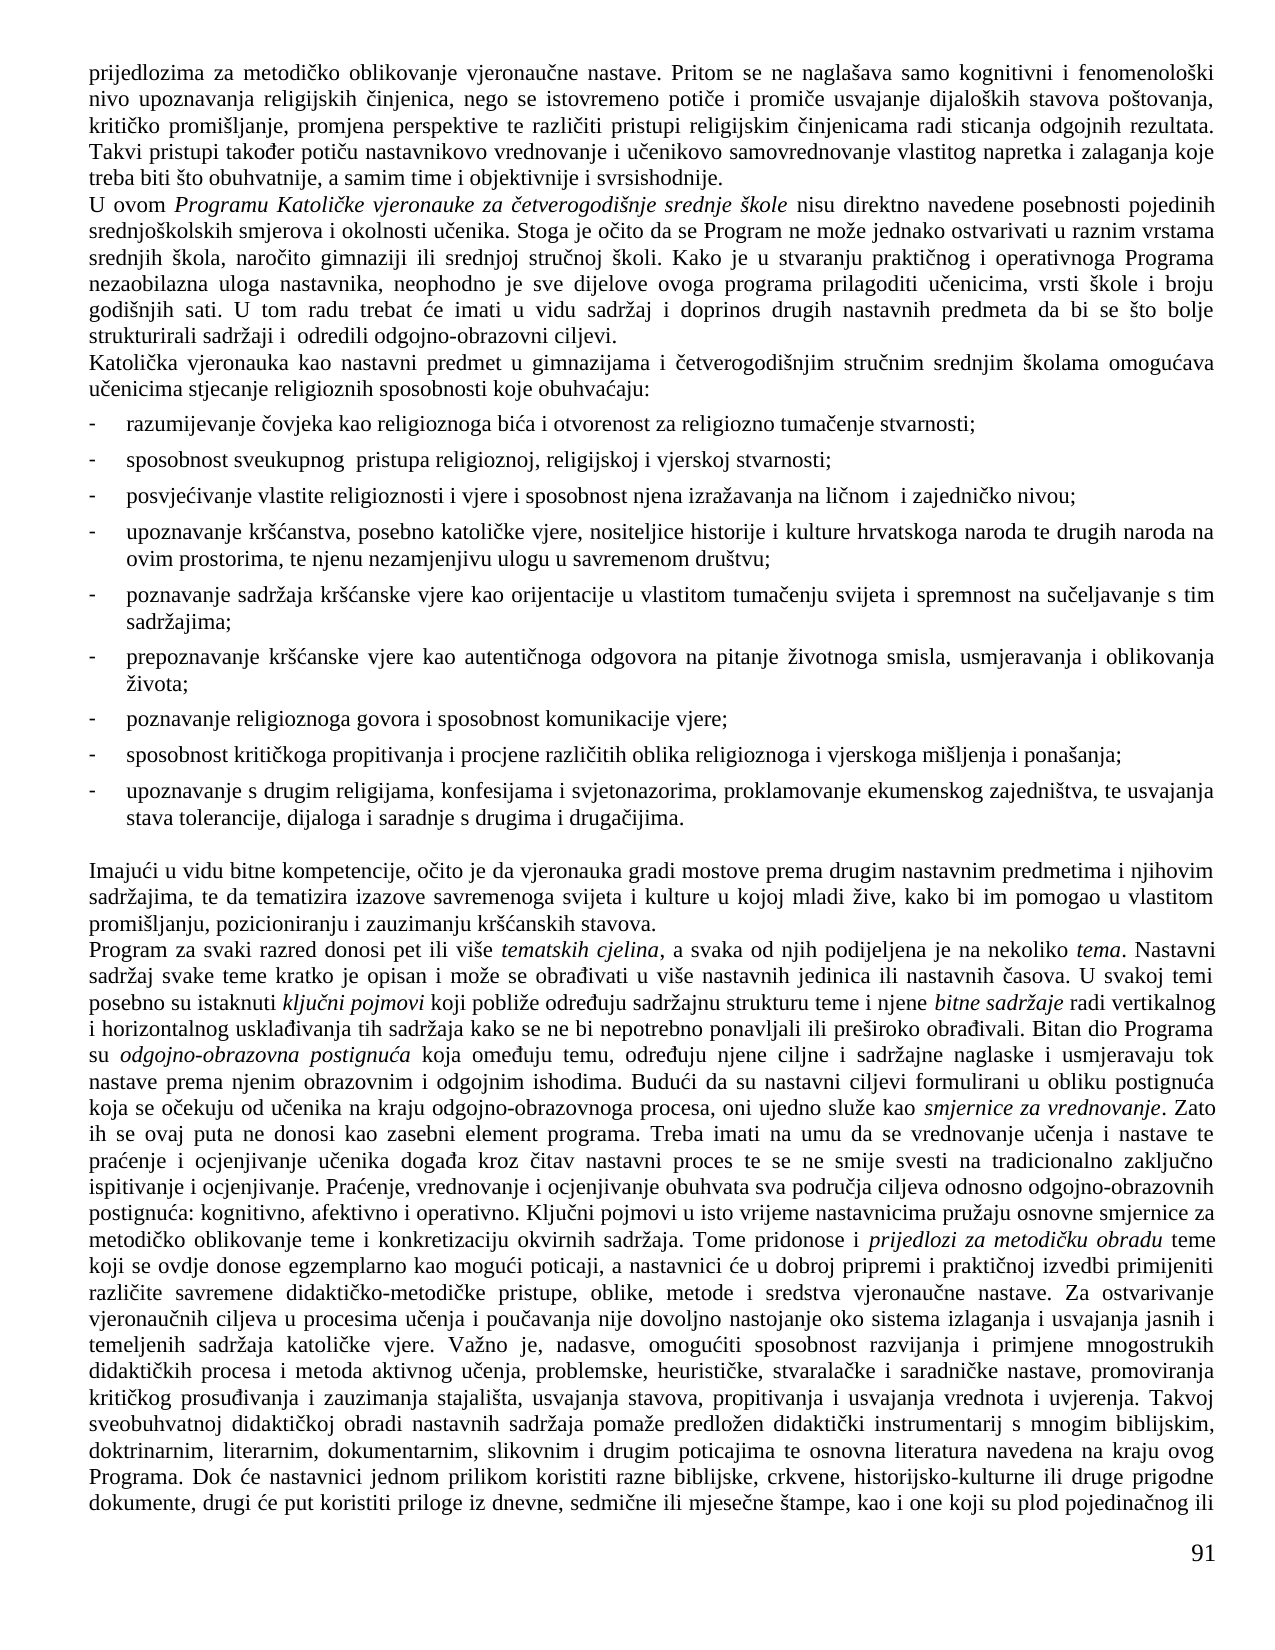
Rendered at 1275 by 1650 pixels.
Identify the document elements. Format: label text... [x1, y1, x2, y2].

list prepoznavanje kršćanske vjere kao autentičnoga odgovora na pitanje životnoga smisla, usmjeravanja i oblikovanja života; [89, 642, 1216, 696]
list razumijevanje čovjeka kao religioznoga bića i otvorenost za religiozno tumačenje stvarnosti; [89, 409, 1216, 438]
text Imajući u vidu bitne kompetencije, očito je da vjeronauka gradi mostove prema drugim nastavnim predmetima i njihovim sadržajima, te da tematizira izazove savremenoga svijeta i kulture u kojoj mladi žive, kako bi im pomogao u vlastitom promišljanju, pozicioniranju i zauzimanju kršćanskih stavova. [89, 857, 1216, 936]
list posvjećivanje vlastite religioznosti i vjere i sposobnost njena izražavanja na ličnom i zajedničko nivou; [89, 481, 1216, 509]
list poznavanje sadržaja kršćanske vjere kao orijentacije u vlastitom tumačenju svijeta i spremnost na sučeljavanje s tim sadržajima; [89, 580, 1216, 634]
list upoznavanje s drugim religijama, konfesijama i svjetonazorima, proklamovanje ekumenskog zajedništva, te usvajanja stava tolerancije, dijaloga i saradnje s drugima i drugačijima. [89, 776, 1216, 831]
list upoznavanje kršćanstva, posebno katoličke vjere, nositeljice historije i kulture hrvatskoga naroda te drugih naroda na ovim prostorima, te njenu nezamjenjivu ulogu u savremenom društvu; [89, 517, 1216, 572]
list sposobnost sveukupnog pristupa religioznoj, religijskoj i vjerskoj stvarnosti; [89, 446, 1216, 473]
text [89, 936, 1216, 1516]
text U ovom Programu Katoličke vjeronauke za četverogodišnje srednje škole nisu direktno navedene posebnosti pojedinih srednjoškolskih smjerova i okolnosti učenika. Stoga je očito da se Program ne može jednako ostvarivati u raznim vrstama srednjih škola, naročito gimnaziji ili srednjoj stručnoj školi. Kako je u stvaranju praktičnog i operativnoga Programa nezaobilazna uloga nastavnika, neophodno je sve dijelove ovoga programa prilagoditi učenicima, vrsti škole i broju godišnjih sati. U tom radu trebat će imati u vidu sadržaj i doprinos drugih nastavnih predmeta da bi se što bolje strukturirali sadržaji i odredili odgojno-obrazovni ciljevi. [89, 191, 1216, 349]
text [89, 59, 1216, 191]
list sposobnost kritičkoga propitivanja i procjene različitih oblika religioznoga i vjerskoga mišljenja i ponašanja; [89, 740, 1216, 768]
list poznavanje religioznoga govora i sposobnost komunikacije vjere; [89, 704, 1216, 732]
text Katolička vjeronauka kao nastavni predmet u gimnazijama i četverogodišnjim stručnim srednjim školama omogućava učenicima stjecanje religioznih sposobnosti koje obuhvaćaju: [89, 349, 1216, 402]
